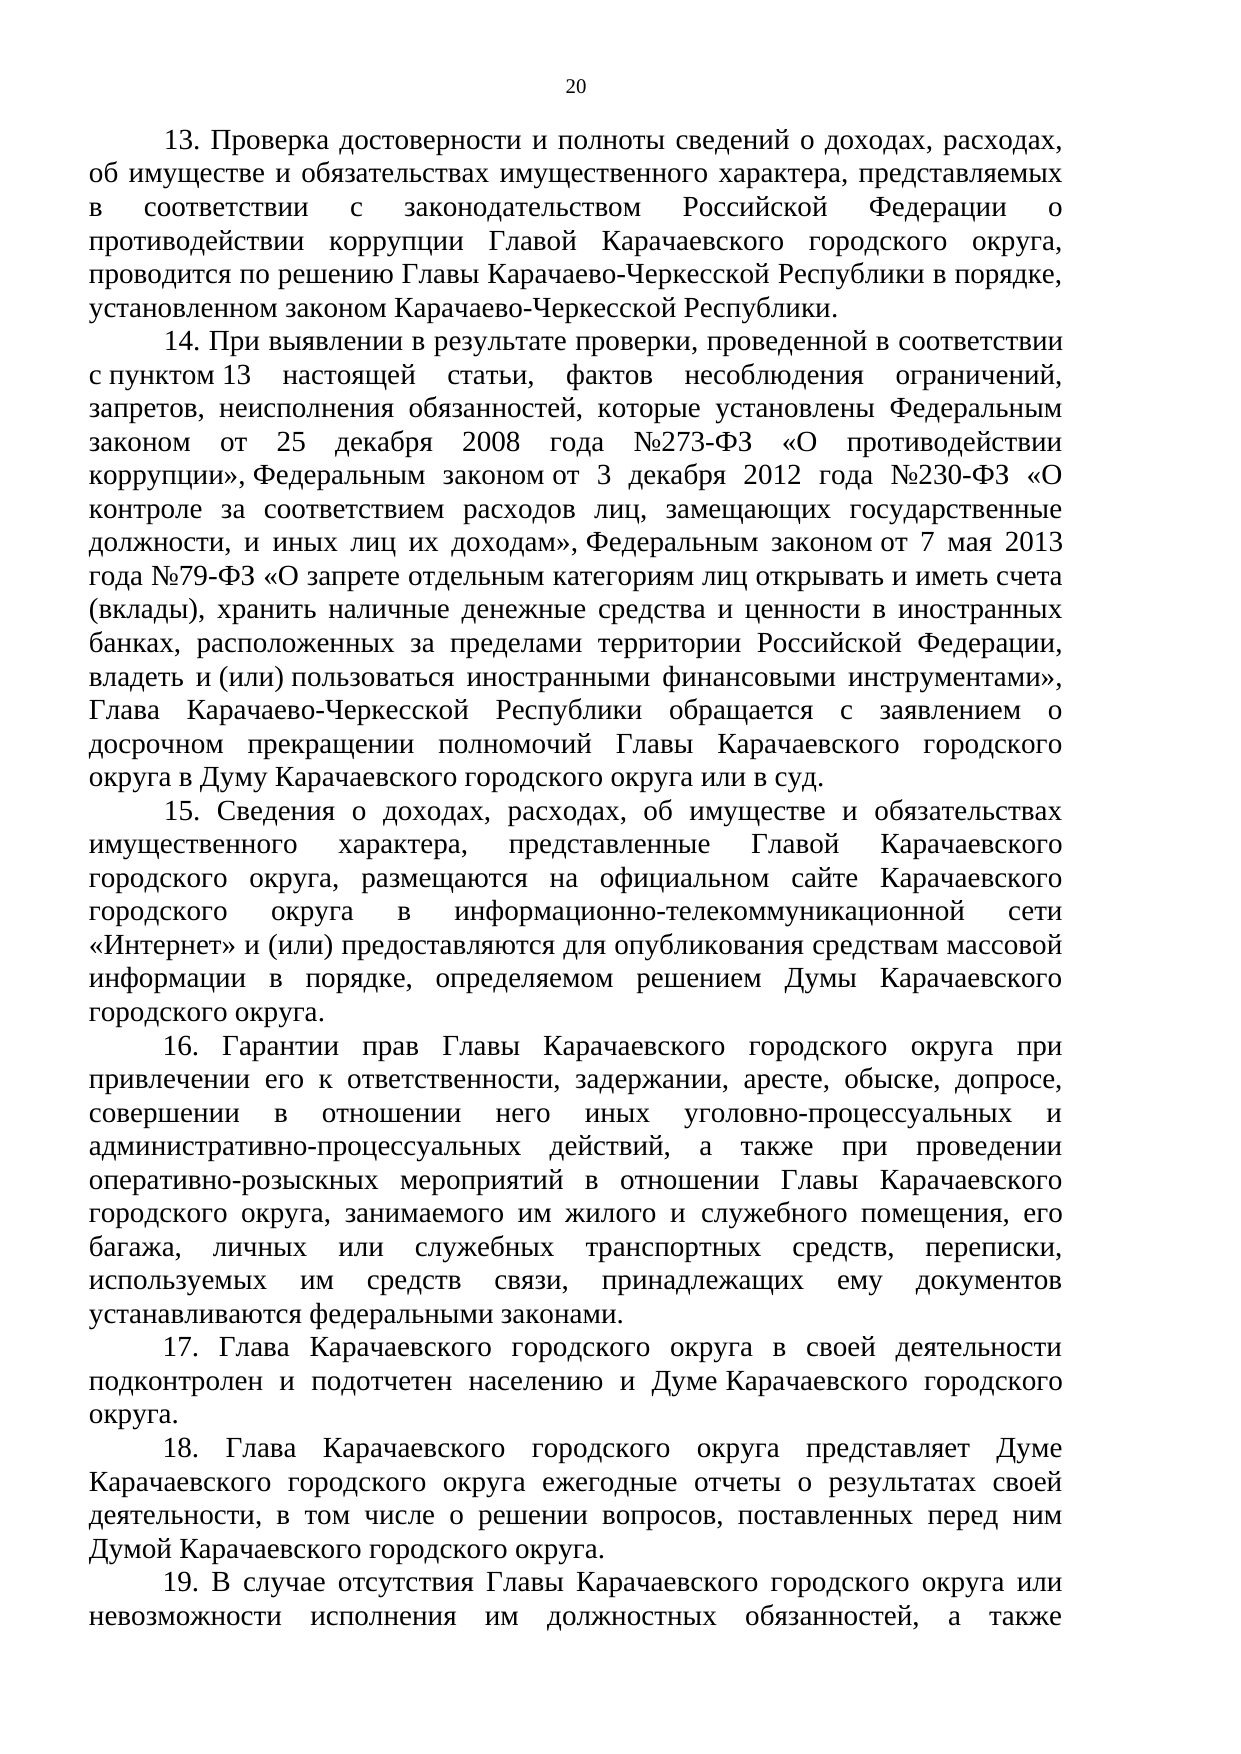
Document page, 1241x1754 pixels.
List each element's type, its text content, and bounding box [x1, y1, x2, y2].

text 13. Проверка достоверности и полноты сведений о доходах, расходах, об имуществе и обязательствах имущественного характера, представляемых в соответствии с законодательством Российской Федерации о противодействии коррупции Главой Карачаевского городского округа, проводится по решению Главы Карачаево-Черкесской Республики в порядке, установленном законом Карачаево-Черкесской Республики. [89, 122, 1063, 323]
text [89, 1564, 1063, 1631]
text 17. Глава Карачаевского городского округа в своей деятельности подконтролен и подотчетен населению и Думе Карачаевского городского округа. [89, 1329, 1063, 1430]
text 14. При выявлении в результате проверки, проведенной в соответствии с пунктом 13 настоящей статьи, фактов несоблюдения ограничений, запретов, неисполнения обязанностей, которые установлены Федеральным законом от 25 декабря 2008 года №273-ФЗ «О противодействии коррупции», Федеральным законом от 3 декабря 2012 года №230-ФЗ «О контроле за соответствием расходов лиц, замещающих государственные должности, и иных лиц их доходам», Федеральным законом от 7 мая 2013 года №79-ФЗ «О запрете отдельным категориям лиц открывать и иметь счета (вклады), хранить наличные денежные средства и ценности в иностранных банках, расположенных за пределами территории Российской Федерации, владеть и (или) пользоваться иностранными финансовыми инструментами», Глава Карачаево-Черкесской Республики обращается с заявлением о досрочном прекращении полномочий Главы Карачаевского городского округа в Думу Карачаевского городского округа или в суд. [89, 323, 1063, 793]
text 15. Сведения о доходах, расходах, об имуществе и обязательствах имущественного характера, представленные Главой Карачаевского городского округа, размещаются на официальном сайте Карачаевского городского округа в информационно-телекоммуникационной сети «Интернет» и (или) предоставляются для опубликования средствам массовой информации в порядке, определяемом решением Думы Карачаевского городского округа. [89, 793, 1063, 1028]
text 16. Гарантии прав Главы Карачаевского городского округа при привлечении его к ответственности, задержании, аресте, обыске, допросе, совершении в отношении него иных уголовно-процессуальных и административно-процессуальных действий, а также при проведении оперативно-розыскных мероприятий в отношении Главы Карачаевского городского округа, занимаемого им жилого и служебного помещения, его багажа, личных или служебных транспортных средств, переписки, используемых им средств связи, принадлежащих ему документов устанавливаются федеральными законами. [89, 1028, 1063, 1329]
text 18. Глава Карачаевского городского округа представляет Думе Карачаевского городского округа ежегодные отчеты о результатах своей деятельности, в том числе о решении вопросов, поставленных перед ним Думой Карачаевского городского округа. [89, 1430, 1063, 1564]
